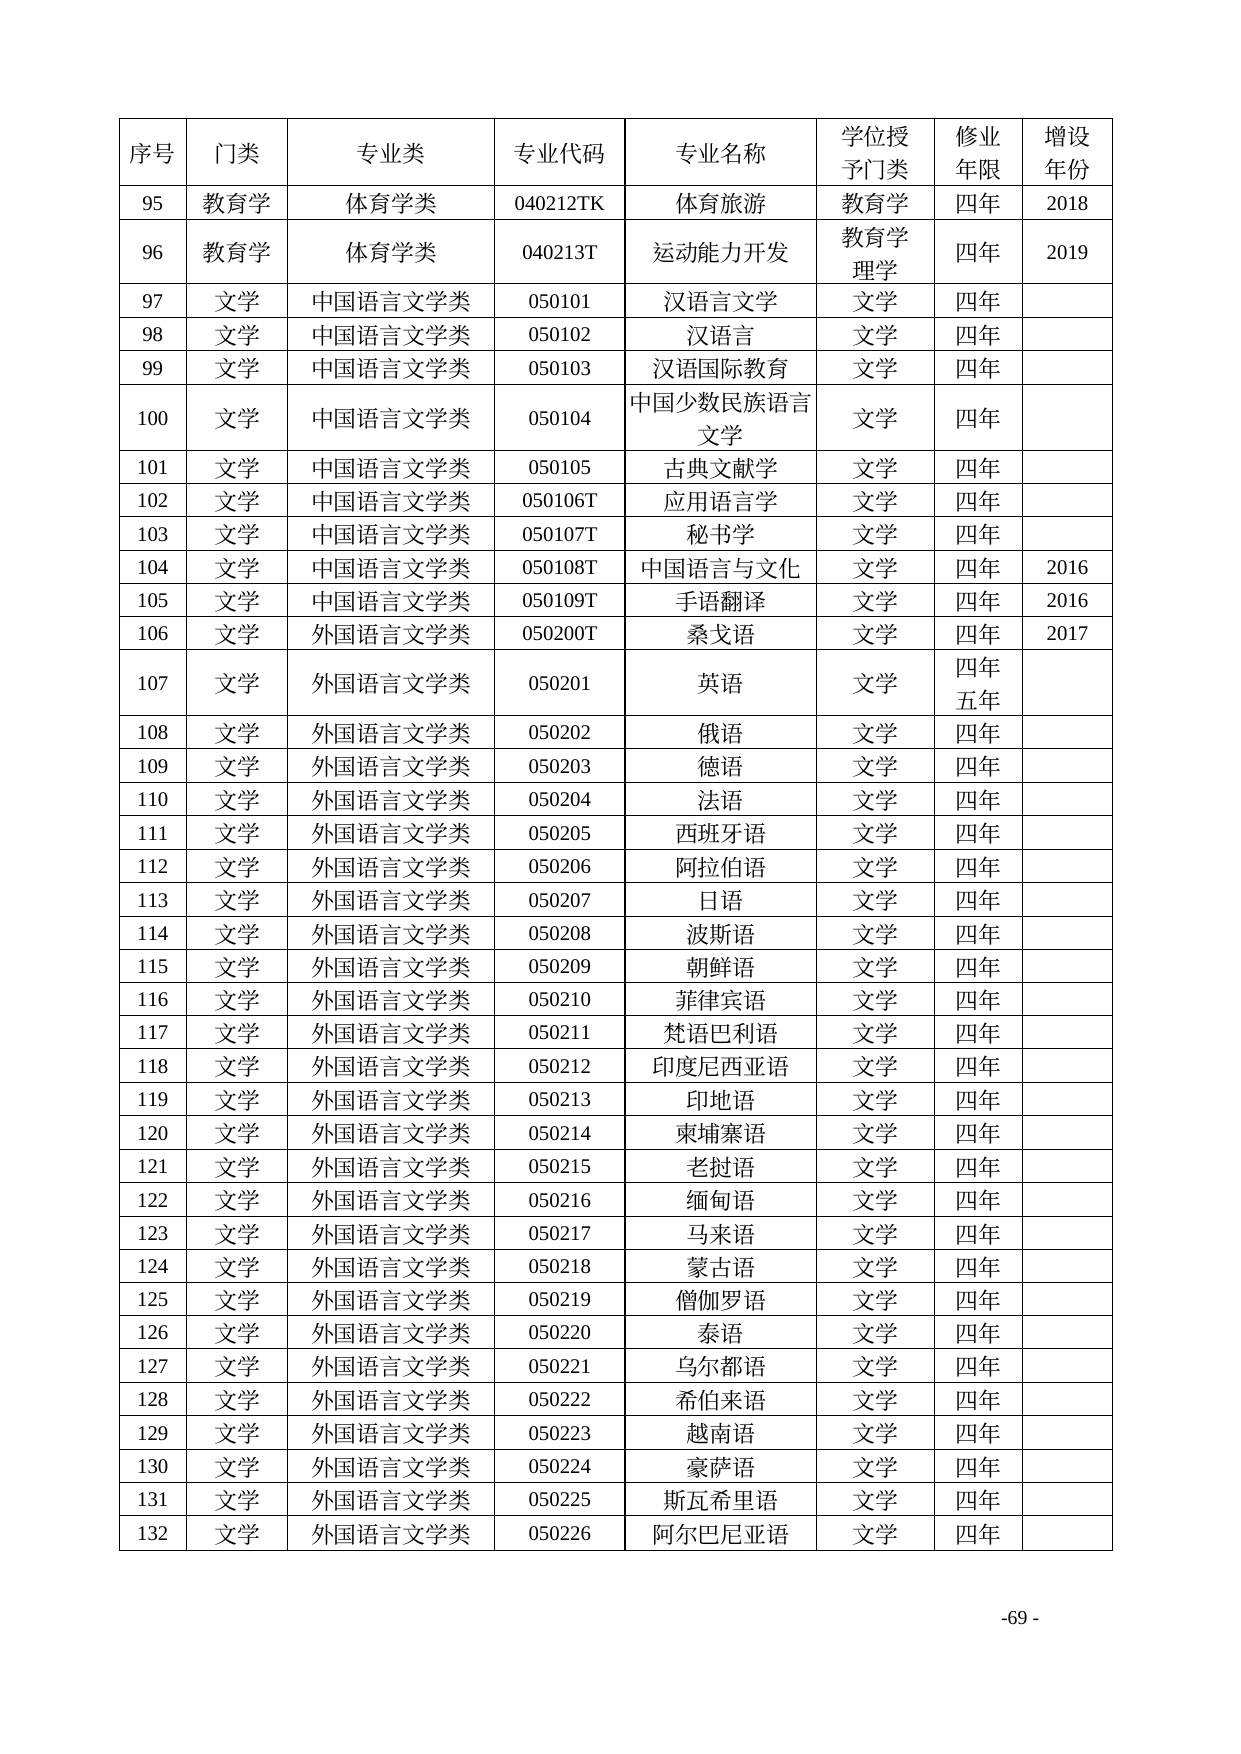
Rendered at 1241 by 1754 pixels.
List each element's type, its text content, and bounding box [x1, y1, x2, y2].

table_cell 文学 [187, 385, 287, 450]
table_cell 文学 [817, 451, 934, 483]
table_cell 运动能力开发 [626, 220, 816, 283]
table_cell [1023, 1016, 1112, 1048]
table_cell 2016 [1023, 551, 1112, 583]
table_cell 徳语 [626, 749, 816, 782]
table_cell 四年 [935, 1450, 1022, 1482]
table_cell 124 [120, 1250, 186, 1282]
table_cell 僧伽罗语 [626, 1283, 816, 1315]
table_cell 122 [120, 1183, 186, 1216]
table_header 门类 [187, 119, 287, 185]
table_cell 96 [120, 220, 186, 283]
table_cell 教育学 理学 [817, 220, 934, 283]
table_cell [1023, 1383, 1112, 1415]
table_cell 中国语言文学类 [288, 385, 494, 450]
table_cell 外国语言文学类 [288, 1349, 494, 1382]
table_cell [1023, 749, 1112, 782]
table_cell 100 [120, 385, 186, 450]
table_cell [1023, 1150, 1112, 1182]
table_cell 文学 [817, 584, 934, 616]
table_cell 文学 [817, 1349, 934, 1382]
table_cell 四年 [935, 1049, 1022, 1082]
table_cell 四年 [935, 1483, 1022, 1515]
table_cell 四年 [935, 451, 1022, 483]
table_cell 四年 [935, 1250, 1022, 1282]
table_cell 文学 [187, 1116, 287, 1149]
table_cell 050216 [495, 1183, 624, 1216]
table_cell 外国语言文学类 [288, 917, 494, 949]
table_cell 文学 [187, 1316, 287, 1348]
table_cell 050220 [495, 1316, 624, 1348]
table_cell 四年 [935, 883, 1022, 916]
table_cell 文学 [817, 1383, 934, 1415]
table_cell 泰语 [626, 1316, 816, 1348]
table_cell [1023, 1349, 1112, 1382]
table_cell [1023, 1049, 1112, 1082]
table_cell 中国语言文学类 [288, 451, 494, 483]
table_cell 050203 [495, 749, 624, 782]
table_cell 文学 [817, 883, 934, 916]
table_cell 050101 [495, 284, 624, 317]
table_cell 四年 [935, 186, 1022, 219]
table_cell 95 [120, 186, 186, 219]
table_cell 文学 [817, 1450, 934, 1482]
table_cell [1023, 1450, 1112, 1482]
table_cell 菲律宾语 [626, 983, 816, 1015]
table_cell 斯瓦希里语 [626, 1483, 816, 1515]
table_cell [1023, 1217, 1112, 1249]
table_cell 050219 [495, 1283, 624, 1315]
table_cell 文学 [187, 1217, 287, 1249]
table_cell 外国语言文学类 [288, 1049, 494, 1082]
table_header 专业名称 [626, 119, 816, 185]
table_cell 外国语言文学类 [288, 1116, 494, 1149]
table_cell 四年 [935, 716, 1022, 748]
table_cell 四年 [935, 318, 1022, 350]
table_cell 体育学类 [288, 186, 494, 219]
table_cell 四年 [935, 1016, 1022, 1048]
table_cell 四年 [935, 484, 1022, 516]
table_cell [1023, 917, 1112, 949]
table_cell 文学 [187, 1016, 287, 1048]
table_cell 文学 [187, 1049, 287, 1082]
table_cell 文学 [187, 983, 287, 1015]
table_cell 四年 [935, 983, 1022, 1015]
table_cell 中国语言文学类 [288, 584, 494, 616]
table_cell 104 [120, 551, 186, 583]
table_cell 131 [120, 1483, 186, 1515]
table_cell 四年 [935, 385, 1022, 450]
table_cell 文学 [817, 318, 934, 350]
table_header 学位授 予门类 [817, 119, 934, 185]
table_cell 121 [120, 1150, 186, 1182]
table_cell 97 [120, 284, 186, 317]
table_cell 118 [120, 1049, 186, 1082]
table_cell 129 [120, 1416, 186, 1449]
table_cell 文学 [817, 1183, 934, 1216]
table_cell 外国语言文学类 [288, 1150, 494, 1182]
table_cell 050103 [495, 351, 624, 384]
table_header 序号 [120, 119, 186, 185]
table_cell [1023, 517, 1112, 550]
table_cell [1023, 385, 1112, 450]
table_cell 文学 [187, 1150, 287, 1182]
table_cell 日语 [626, 883, 816, 916]
table_cell 乌尔都语 [626, 1349, 816, 1382]
table_cell 050108T [495, 551, 624, 583]
table_cell 外国语言文学类 [288, 983, 494, 1015]
table_cell 文学 [817, 1150, 934, 1182]
table_cell 文学 [817, 650, 934, 715]
table_cell 外国语言文学类 [288, 1316, 494, 1348]
table_cell 四年 [935, 1316, 1022, 1348]
table_cell 050208 [495, 917, 624, 949]
table_cell 文学 [817, 1250, 934, 1282]
table_cell 四年 [935, 517, 1022, 550]
table_cell 外国语言文学类 [288, 816, 494, 849]
table_cell 108 [120, 716, 186, 748]
table_cell 文学 [187, 1483, 287, 1515]
table_header 专业类 [288, 119, 494, 185]
table_cell 四年 五年 [935, 650, 1022, 715]
table_cell 缅甸语 [626, 1183, 816, 1216]
table_cell 四年 [935, 1116, 1022, 1149]
table_cell 113 [120, 883, 186, 916]
table_cell 050223 [495, 1416, 624, 1449]
table_cell 文学 [187, 1083, 287, 1115]
table_cell 119 [120, 1083, 186, 1115]
table_cell 秘书学 [626, 517, 816, 550]
table_cell 130 [120, 1450, 186, 1482]
table_cell 中国语言与文化 [626, 551, 816, 583]
table_cell 越南语 [626, 1416, 816, 1449]
table_cell 西班牙语 [626, 816, 816, 849]
table_cell 桑戈语 [626, 617, 816, 649]
table_cell 文学 [187, 950, 287, 982]
table_cell 印地语 [626, 1083, 816, 1115]
table_cell 文学 [817, 1316, 934, 1348]
table_cell 中国少数民族语言文学 [626, 385, 816, 450]
table_cell [1023, 318, 1112, 350]
table_cell 文学 [187, 716, 287, 748]
table_cell [1023, 1316, 1112, 1348]
table_cell 外国语言文学类 [288, 1016, 494, 1048]
table_cell 四年 [935, 617, 1022, 649]
table_cell 文学 [817, 783, 934, 815]
table_cell 中国语言文学类 [288, 551, 494, 583]
table_cell 050225 [495, 1483, 624, 1515]
table_cell 127 [120, 1349, 186, 1382]
table_cell 文学 [817, 1049, 934, 1082]
table_cell 120 [120, 1116, 186, 1149]
table_cell 2016 [1023, 584, 1112, 616]
table_cell 文学 [187, 1349, 287, 1382]
table_cell 文学 [817, 950, 934, 982]
table_cell [1023, 650, 1112, 715]
table_cell 文学 [187, 816, 287, 849]
table_cell 050207 [495, 883, 624, 916]
table_cell 110 [120, 783, 186, 815]
table_cell 050221 [495, 1349, 624, 1382]
table_cell 体育旅游 [626, 186, 816, 219]
table_cell 文学 [817, 917, 934, 949]
table_cell 050222 [495, 1383, 624, 1415]
table_cell 文学 [187, 351, 287, 384]
table_header 增设 年份 [1023, 119, 1112, 185]
table_cell [1023, 783, 1112, 815]
table_cell 波斯语 [626, 917, 816, 949]
table_cell 文学 [817, 551, 934, 583]
table_cell 050206 [495, 850, 624, 882]
table_cell 050211 [495, 1016, 624, 1048]
table_cell 四年 [935, 551, 1022, 583]
table_cell 128 [120, 1383, 186, 1415]
table_cell 文学 [187, 617, 287, 649]
table_cell 114 [120, 917, 186, 949]
table_cell 98 [120, 318, 186, 350]
table_cell 文学 [187, 1516, 287, 1550]
table_cell 外国语言文学类 [288, 783, 494, 815]
table_cell [1023, 716, 1112, 748]
table_cell 外国语言文学类 [288, 1183, 494, 1216]
table_cell 中国语言文学类 [288, 284, 494, 317]
table_cell 040213T [495, 220, 624, 283]
table_cell 文学 [817, 517, 934, 550]
table_cell 四年 [935, 850, 1022, 882]
table_cell 文学 [817, 850, 934, 882]
table_cell 教育学 [187, 220, 287, 283]
table_cell 101 [120, 451, 186, 483]
table_cell 文学 [817, 385, 934, 450]
table_cell [1023, 1250, 1112, 1282]
table_cell 050214 [495, 1116, 624, 1149]
table_cell 106 [120, 617, 186, 649]
table_cell 文学 [817, 1283, 934, 1315]
table_cell 050109T [495, 584, 624, 616]
table_cell 文学 [187, 1250, 287, 1282]
table_cell [1023, 284, 1112, 317]
table_cell 四年 [935, 1083, 1022, 1115]
table_cell 体育学类 [288, 220, 494, 283]
table_cell 文学 [187, 783, 287, 815]
table_cell 外国语言文学类 [288, 850, 494, 882]
table_cell 125 [120, 1283, 186, 1315]
table_cell 文学 [187, 517, 287, 550]
table_cell 外国语言文学类 [288, 1383, 494, 1415]
table_cell 中国语言文学类 [288, 318, 494, 350]
table_cell 文学 [817, 1416, 934, 1449]
table_cell [1023, 850, 1112, 882]
table_cell [1023, 883, 1112, 916]
table_cell 117 [120, 1016, 186, 1048]
table_cell 朝鲜语 [626, 950, 816, 982]
table_cell 梵语巴利语 [626, 1016, 816, 1048]
table_cell 柬埔寨语 [626, 1116, 816, 1149]
table_cell [1023, 451, 1112, 483]
table_cell [1023, 1116, 1112, 1149]
table_header 修业 年限 [935, 119, 1022, 185]
table_cell 四年 [935, 950, 1022, 982]
table_cell [1023, 950, 1112, 982]
table_cell 老挝语 [626, 1150, 816, 1182]
table_cell 外国语言文学类 [288, 749, 494, 782]
table_cell 050102 [495, 318, 624, 350]
table_cell 外国语言文学类 [288, 1516, 494, 1550]
table_cell 2019 [1023, 220, 1112, 283]
table_cell 外国语言文学类 [288, 1250, 494, 1282]
table_cell 汉语言文学 [626, 284, 816, 317]
table_cell 文学 [817, 1016, 934, 1048]
table_cell [1023, 1183, 1112, 1216]
table_cell 040212TK [495, 186, 624, 219]
table_cell 俄语 [626, 716, 816, 748]
table_cell [1023, 1283, 1112, 1315]
table_cell 050204 [495, 783, 624, 815]
table_cell 文学 [817, 1516, 934, 1550]
table_cell 手语翻译 [626, 584, 816, 616]
table_cell 050209 [495, 950, 624, 982]
table_cell 123 [120, 1217, 186, 1249]
table_cell 希伯来语 [626, 1383, 816, 1415]
table_cell 2017 [1023, 617, 1112, 649]
table_cell 文学 [817, 1116, 934, 1149]
table_cell 文学 [187, 850, 287, 882]
table_cell 文学 [187, 749, 287, 782]
table_cell 外国语言文学类 [288, 1283, 494, 1315]
table_cell 四年 [935, 783, 1022, 815]
table_cell 四年 [935, 1283, 1022, 1315]
table_cell 109 [120, 749, 186, 782]
table_cell [1023, 351, 1112, 384]
table_cell 050218 [495, 1250, 624, 1282]
table_cell 050106T [495, 484, 624, 516]
table_cell 教育学 [817, 186, 934, 219]
table_cell 阿拉伯语 [626, 850, 816, 882]
table_cell [1023, 816, 1112, 849]
table_cell 英语 [626, 650, 816, 715]
table_cell 2018 [1023, 186, 1112, 219]
table_cell 文学 [187, 284, 287, 317]
table_cell 050212 [495, 1049, 624, 1082]
table_cell 汉语言 [626, 318, 816, 350]
table_cell 050201 [495, 650, 624, 715]
table_cell 文学 [187, 650, 287, 715]
table_cell 文学 [187, 551, 287, 583]
table_cell [1023, 484, 1112, 516]
table_cell 文学 [817, 749, 934, 782]
table_cell 文学 [187, 1283, 287, 1315]
table_cell 中国语言文学类 [288, 351, 494, 384]
table_cell 文学 [817, 351, 934, 384]
table_cell 外国语言文学类 [288, 650, 494, 715]
table_cell 文学 [817, 716, 934, 748]
table_cell 050104 [495, 385, 624, 450]
table_cell 050224 [495, 1450, 624, 1482]
table_cell 132 [120, 1516, 186, 1550]
table_cell 文学 [187, 484, 287, 516]
table_cell 文学 [817, 284, 934, 317]
table_cell 文学 [817, 617, 934, 649]
table_cell 文学 [817, 816, 934, 849]
table_cell 中国语言文学类 [288, 517, 494, 550]
table_cell 外国语言文学类 [288, 1483, 494, 1515]
table_cell 102 [120, 484, 186, 516]
table_cell 法语 [626, 783, 816, 815]
table_cell 外国语言文学类 [288, 716, 494, 748]
table_cell 外国语言文学类 [288, 1416, 494, 1449]
table_cell 文学 [817, 484, 934, 516]
table_cell 四年 [935, 1383, 1022, 1415]
table_cell 107 [120, 650, 186, 715]
table_cell 应用语言学 [626, 484, 816, 516]
table_cell 050107T [495, 517, 624, 550]
table_cell 四年 [935, 1217, 1022, 1249]
table_cell 文学 [187, 917, 287, 949]
table_cell 四年 [935, 1183, 1022, 1216]
table_cell 外国语言文学类 [288, 950, 494, 982]
table_cell [1023, 1416, 1112, 1449]
table_cell 105 [120, 584, 186, 616]
table_cell 外国语言文学类 [288, 617, 494, 649]
table_cell 文学 [187, 584, 287, 616]
table_cell 050217 [495, 1217, 624, 1249]
table_cell [1023, 983, 1112, 1015]
table_cell 汉语国际教育 [626, 351, 816, 384]
table_cell 文学 [817, 1483, 934, 1515]
table_cell 四年 [935, 284, 1022, 317]
table_cell 文学 [187, 318, 287, 350]
table_cell 文学 [817, 983, 934, 1015]
table_cell [1023, 1516, 1112, 1550]
table_cell 050210 [495, 983, 624, 1015]
table_cell 四年 [935, 1516, 1022, 1550]
table_cell 116 [120, 983, 186, 1015]
table_cell [1023, 1483, 1112, 1515]
table_cell 050202 [495, 716, 624, 748]
table_cell 蒙古语 [626, 1250, 816, 1282]
table_cell 050200T [495, 617, 624, 649]
table_cell 马来语 [626, 1217, 816, 1249]
table_cell 文学 [187, 451, 287, 483]
table_cell 四年 [935, 351, 1022, 384]
table_cell 115 [120, 950, 186, 982]
table_cell 112 [120, 850, 186, 882]
table_cell 050215 [495, 1150, 624, 1182]
table_cell 103 [120, 517, 186, 550]
table_cell 豪萨语 [626, 1450, 816, 1482]
table_cell 050213 [495, 1083, 624, 1115]
table_cell 文学 [187, 883, 287, 916]
table_cell 050205 [495, 816, 624, 849]
table_cell 文学 [187, 1450, 287, 1482]
table_cell 文学 [187, 1383, 287, 1415]
table_cell 四年 [935, 1150, 1022, 1182]
table_cell 外国语言文学类 [288, 1217, 494, 1249]
table_cell 四年 [935, 1416, 1022, 1449]
table_cell 印度尼西亚语 [626, 1049, 816, 1082]
table_cell 99 [120, 351, 186, 384]
table_cell 外国语言文学类 [288, 883, 494, 916]
table_cell 050105 [495, 451, 624, 483]
table_cell [1023, 1083, 1112, 1115]
table_cell 四年 [935, 1349, 1022, 1382]
table_cell 四年 [935, 816, 1022, 849]
table_cell 文学 [187, 1183, 287, 1216]
table_cell 阿尔巴尼亚语 [626, 1516, 816, 1550]
table_cell 四年 [935, 220, 1022, 283]
table_cell 050226 [495, 1516, 624, 1550]
table_cell 126 [120, 1316, 186, 1348]
table_cell 古典文献学 [626, 451, 816, 483]
table_header 专业代码 [495, 119, 624, 185]
table_cell 教育学 [187, 186, 287, 219]
table_cell 外国语言文学类 [288, 1450, 494, 1482]
table_cell 文学 [187, 1416, 287, 1449]
table_cell 四年 [935, 917, 1022, 949]
table_cell 文学 [817, 1083, 934, 1115]
table_cell 四年 [935, 584, 1022, 616]
table_cell 外国语言文学类 [288, 1083, 494, 1115]
table_cell 中国语言文学类 [288, 484, 494, 516]
table_cell 111 [120, 816, 186, 849]
table_cell 四年 [935, 749, 1022, 782]
table_cell 文学 [817, 1217, 934, 1249]
